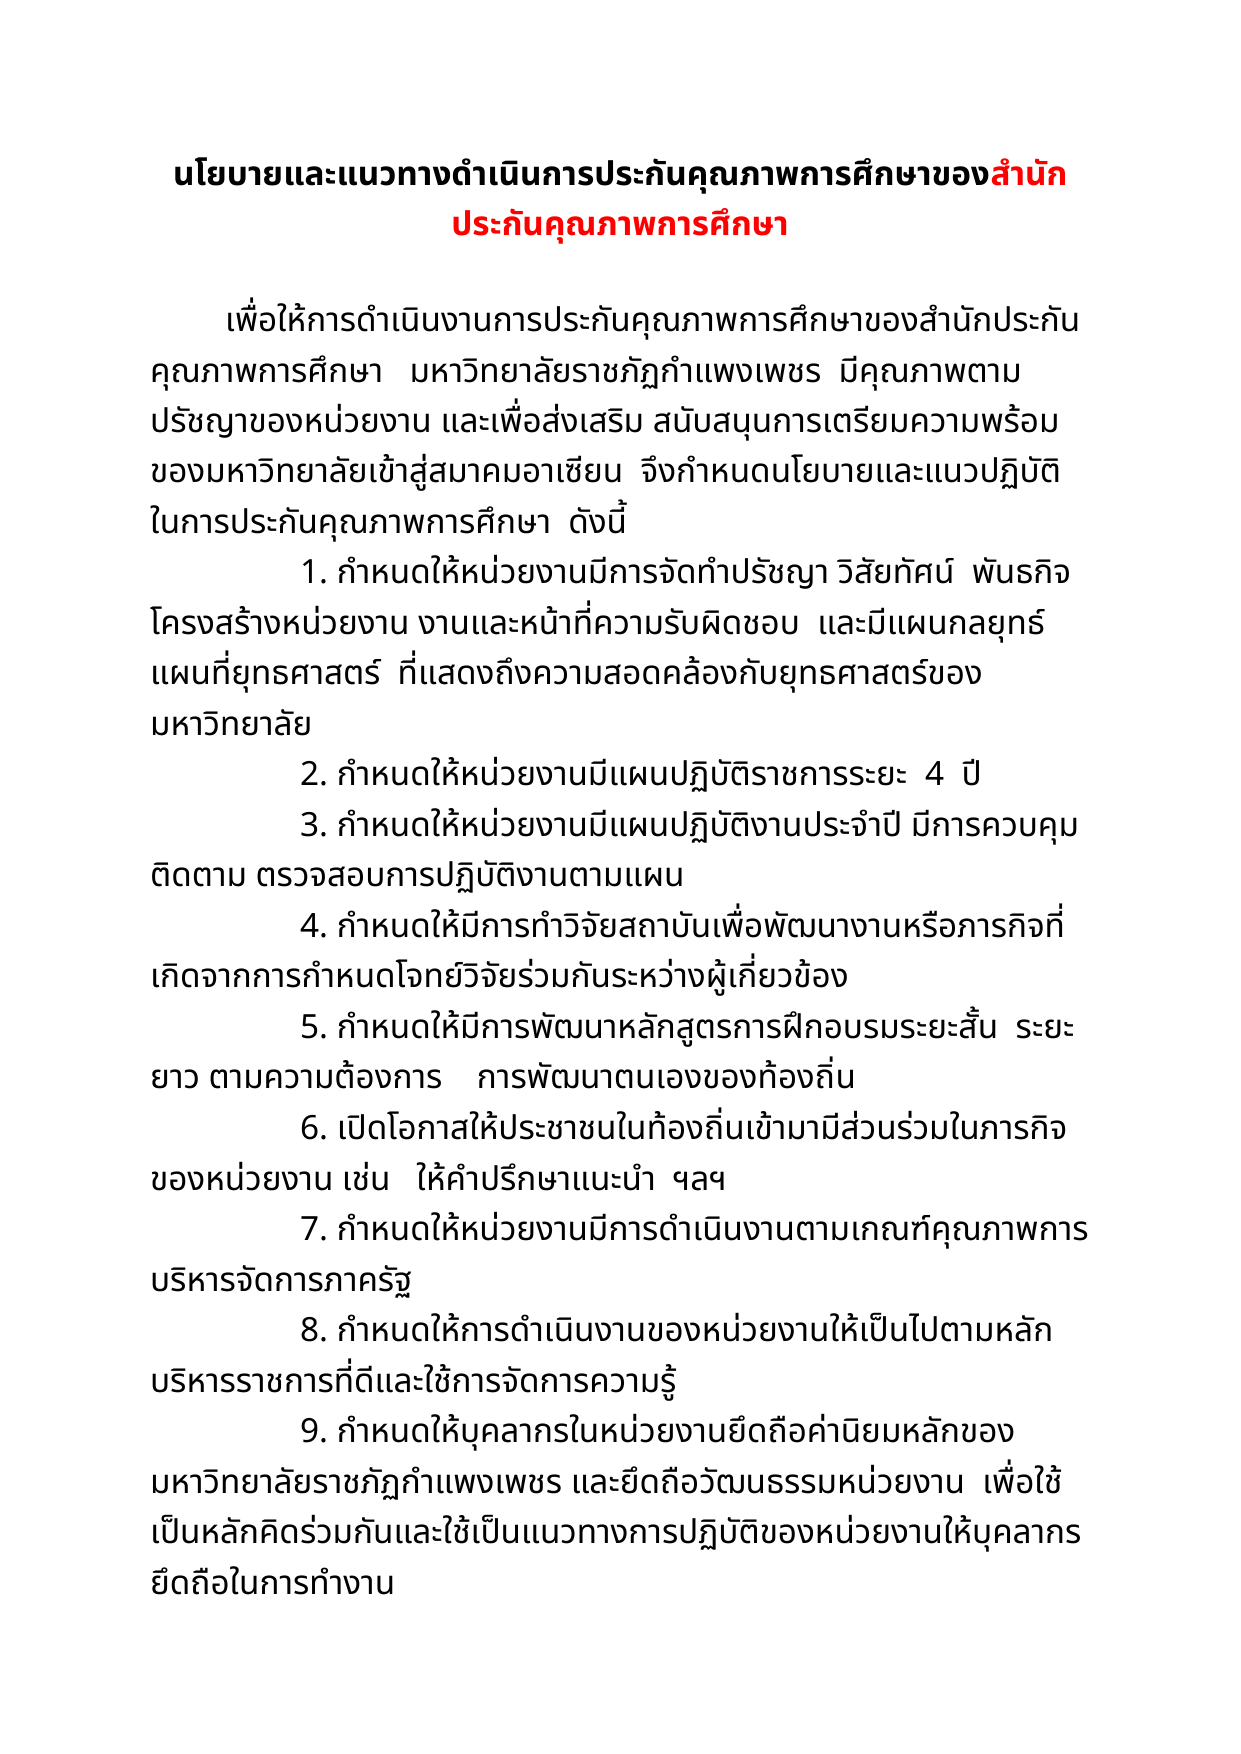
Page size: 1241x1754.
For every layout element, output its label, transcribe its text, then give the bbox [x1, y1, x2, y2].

text 5. กำหนดให้มีการพัฒนาหลักสูตรการฝึกอบรมระยะสั้น ระยะยาว ตามความต้องการ การพัฒนาตนเองของท้องถิ่น [150, 1003, 1090, 1104]
text 1. กำหนดให้หน่วยงานมีการจัดทำปรัชญา วิสัยทัศน์ พันธกิจ โครงสร้างหน่วยงาน งานและหน้าที่ความรับผิดชอบ และมีแผนกลยุทธ์ แผนที่ยุทธศาสตร์ ที่แสดงถึงความสอดคล้องกับยุทธศาสตร์ของมหาวิทยาลัย [150, 548, 1090, 750]
text 8. กำหนดให้การดำเนินงานของหน่วยงานให้เป็นไปตามหลักบริหารราชการที่ดีและใช้การจัดการความรู้ [150, 1306, 1090, 1407]
text นโยบายและแนวทางดำเนินการประกันคุณภาพการศึกษาของสำนักประกันคุณภาพการศึกษา [150, 150, 1090, 251]
text 6. เปิดโอกาสให้ประชาชนในท้องถิ่นเข้ามามีส่วนร่วมในภารกิจของหน่วยงาน เช่น ให้คำปรึกษาแนะนำ ฯลฯ [150, 1104, 1090, 1205]
text 3. กำหนดให้หน่วยงานมีแผนปฏิบัติงานประจำปี มีการควบคุม ติดตาม ตรวจสอบการปฏิบัติงานตามแผน [150, 801, 1090, 902]
text เพื่อให้การดำเนินงานการประกันคุณภาพการศึกษาของสำนักประกันคุณภาพการศึกษา มหาวิทยาลัยราชภัฏกำแพงเพชร มีคุณภาพตามปรัชญาของหน่วยงาน และเพื่อส่งเสริม สนับสนุนการเตรียมความพร้อมของมหาวิทยาลัยเข้าสู่สมาคมอาเซียน จึงกำหนดนโยบายและแนวปฏิบัติ ในการประกันคุณภาพการศึกษา ดังนี้ [150, 296, 1090, 548]
text 9. กำหนดให้บุคลากรในหน่วยงานยึดถือค่านิยมหลักของมหาวิทยาลัยราชภัฏกำแพงเพชร และยึดถือวัฒนธรรมหน่วยงาน เพื่อใช้เป็นหลักคิดร่วมกันและใช้เป็นแนวทางการปฏิบัติของหน่วยงานให้บุคลากรยึดถือในการทำงาน [150, 1407, 1090, 1609]
text 4. กำหนดให้มีการทำวิจัยสถาบันเพื่อพัฒนางานหรือภารกิจที่เกิดจากการกำหนดโจทย์วิจัยร่วมกันระหว่างผู้เกี่ยวข้อง [150, 902, 1090, 1003]
text 7. กำหนดให้หน่วยงานมีการดำเนินงานตามเกณฑ์คุณภาพการบริหารจัดการภาครัฐ [150, 1205, 1090, 1306]
text 2. กำหนดให้หน่วยงานมีแผนปฏิบัติราชการระยะ 4 ปี [150, 750, 1090, 801]
